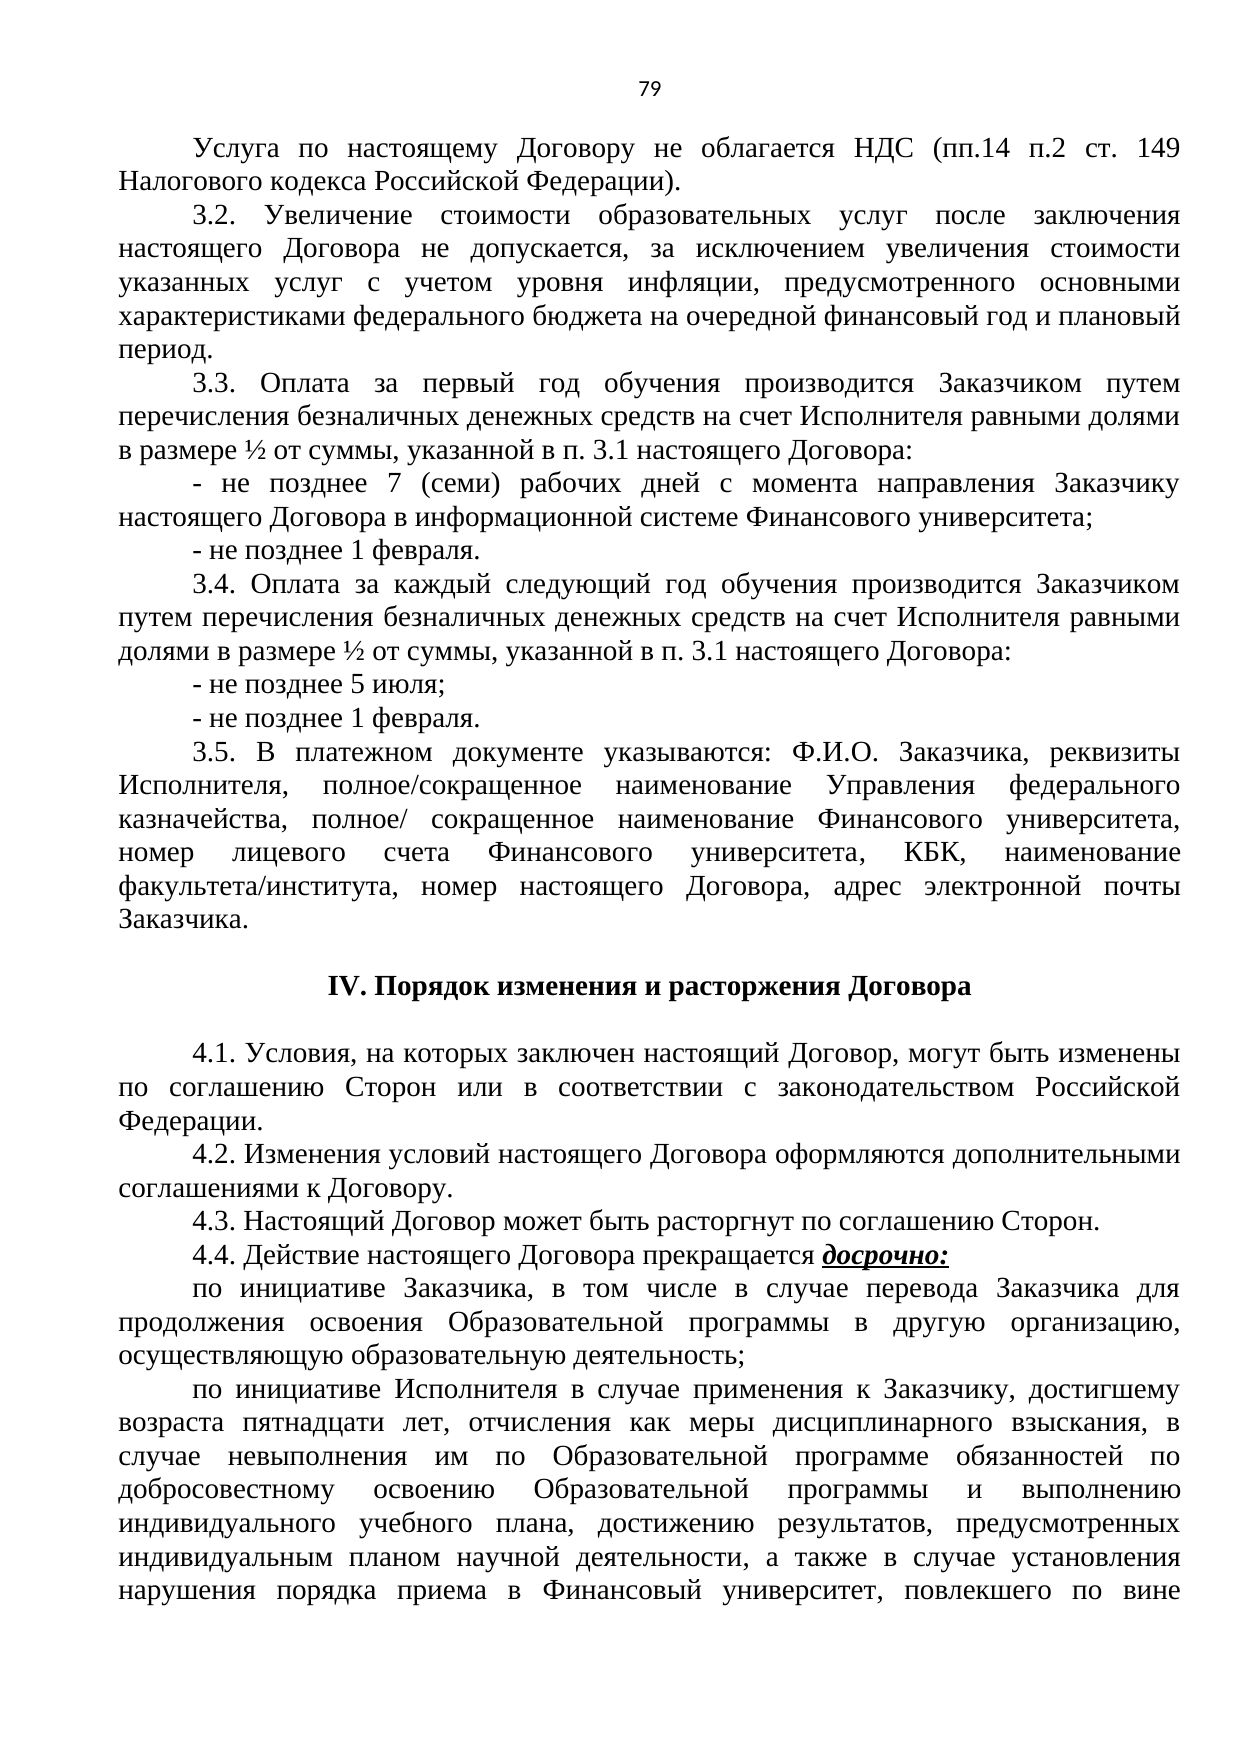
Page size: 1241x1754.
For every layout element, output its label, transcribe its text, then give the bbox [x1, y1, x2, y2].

text 3.2. Увеличение стоимости образовательных услуг после заключения настоящего Договора не допускается, за исключением увеличения стоимости указанных услуг с учетом уровня инфляции, предусмотренного основными характеристиками федерального бюджета на очередной финансовый год и плановый период. [118, 197, 1181, 365]
text 3.4. Оплата за каждый следующий год обучения производится Заказчиком путем перечисления безналичных денежных средств на счет Исполнителя равными долями в размере ½ от суммы, указанной в п. 3.1 настоящего Договора: [118, 566, 1181, 667]
text IV. Порядок изменения и расторжения Договора [118, 968, 1181, 1002]
text 3.5. В платежном документе указываются: Ф.И.О. Заказчика, реквизиты Исполнителя, полное/сокращенное наименование Управления федерального казначейства, полное/ сокращенное наименование Финансового университета, номер лицевого счета Финансового университета, КБК, наименование факультета/института, номер настоящего Договора, адрес электронной почты Заказчика. [118, 734, 1181, 935]
text по инициативе Заказчика, в том числе в случае перевода Заказчика для продолжения освоения Образовательной программы в другую организацию, осуществляющую образовательную деятельность; [118, 1270, 1181, 1371]
text 4.3. Настоящий Договор может быть расторгнут по соглашению Сторон. [118, 1203, 1181, 1237]
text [118, 1371, 1181, 1606]
text - не позднее 1 февраля. [118, 700, 1181, 734]
text 3.3. Оплата за первый год обучения производится Заказчиком путем перечисления безналичных денежных средств на счет Исполнителя равными долями в размере ½ от суммы, указанной в п. 3.1 настоящего Договора: [118, 365, 1181, 465]
text - не позднее 7 (семи) рабочих дней с момента направления Заказчику настоящего Договора в информационной системе Финансового университета; [118, 465, 1181, 532]
text 4.4. Действие настоящего Договора прекращается досрочно: [118, 1237, 1181, 1270]
text - не позднее 5 июля; [118, 667, 1181, 700]
text Услуга по настоящему Договору не облагается НДС (пп.14 п.2 ст. 149 Налогового кодекса Российской Федерации). [118, 130, 1181, 197]
text - не позднее 1 февраля. [118, 532, 1181, 566]
text 4.2. Изменения условий настоящего Договора оформляются дополнительными соглашениями к Договору. [118, 1136, 1181, 1203]
text 4.1. Условия, на которых заключен настоящий Договор, могут быть изменены по соглашению Сторон или в соответствии с законодательством Российской Федерации. [118, 1036, 1181, 1136]
